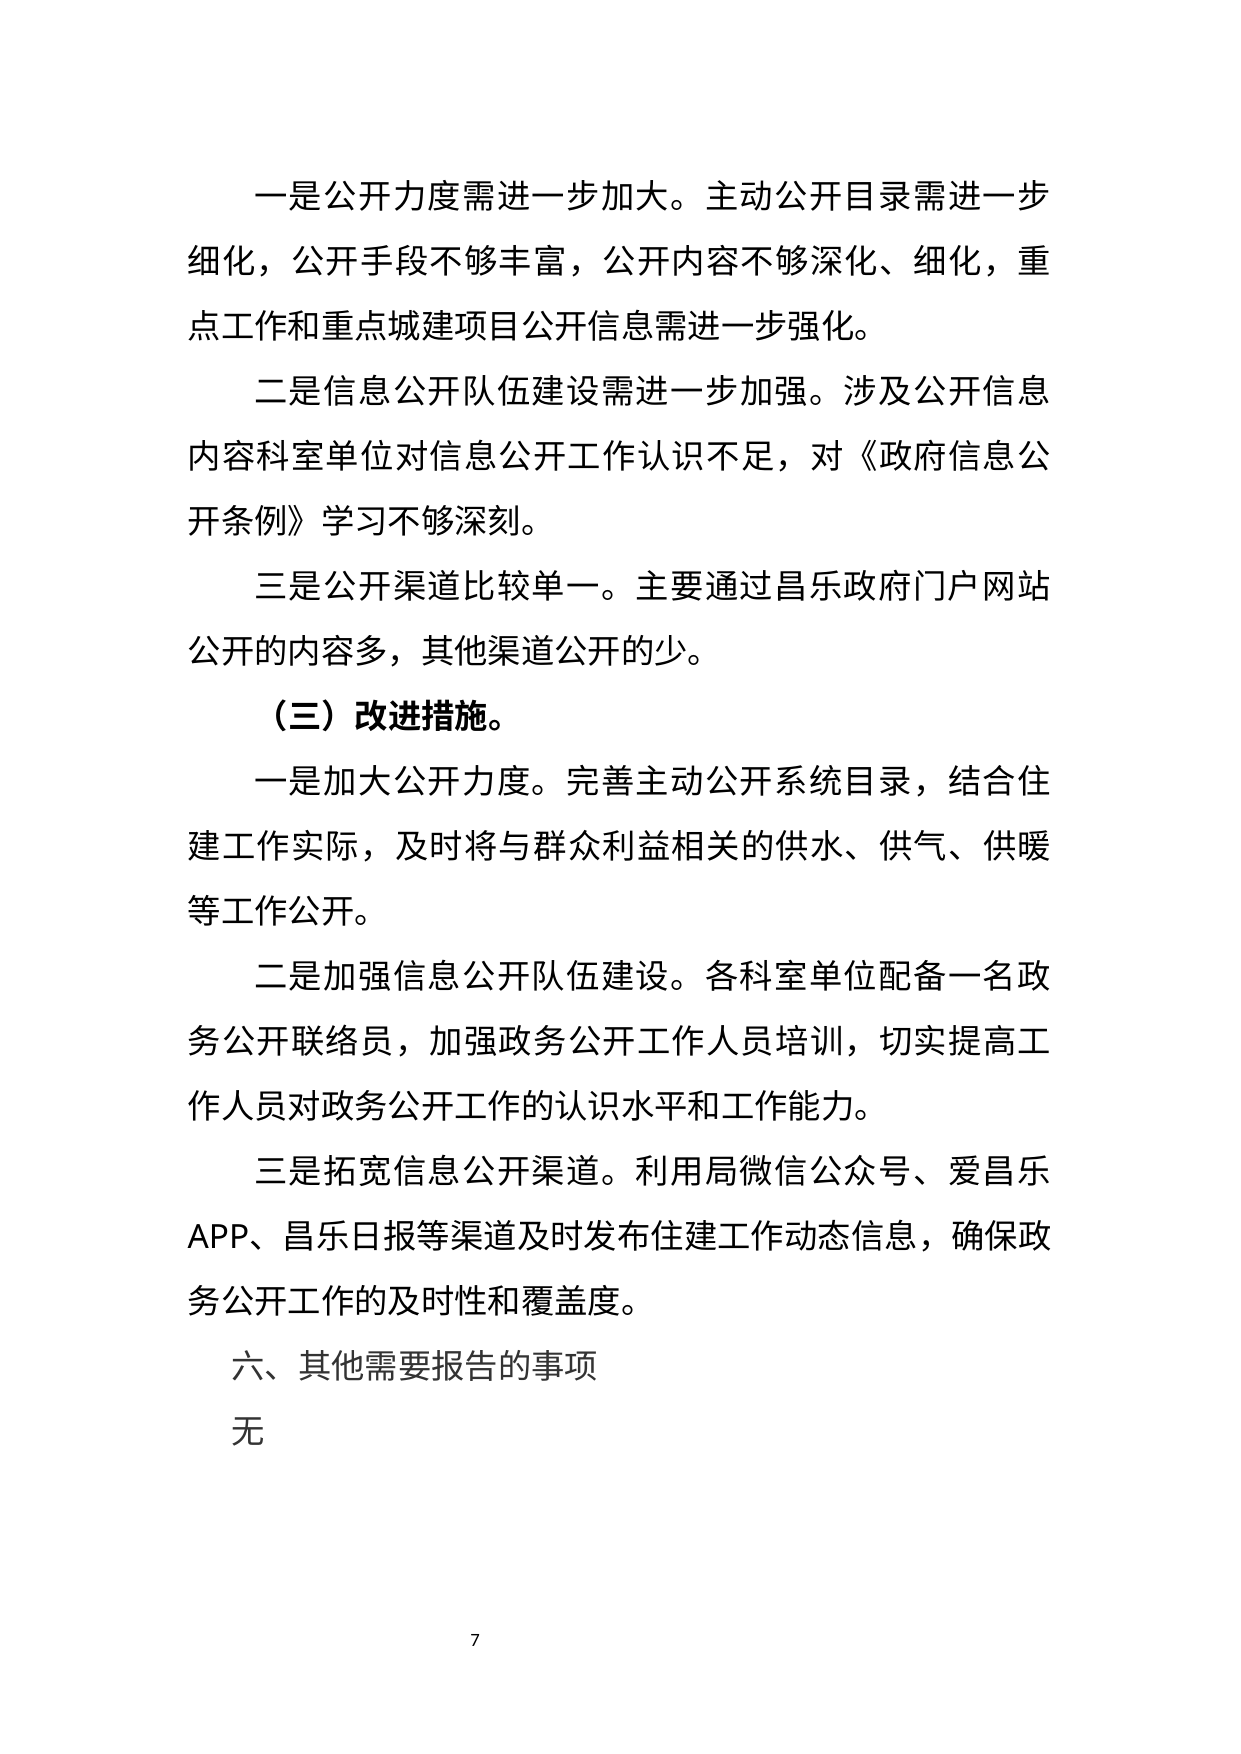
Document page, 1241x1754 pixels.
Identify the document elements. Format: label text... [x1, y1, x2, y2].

text 无 [187, 1397, 1053, 1462]
text 六、其他需要报告的事项 [187, 1332, 1053, 1397]
text 二是加强信息公开队伍建设。各科室单位配备一名政务公开联络员，加强政务公开工作人员培训，切实提高工作人员对政务公开工作的认识水平和工作能力。 [187, 942, 1053, 1137]
text 三是拓宽信息公开渠道。利用局微信公众号、爱昌乐APP、昌乐日报等渠道及时发布住建工作动态信息，确保政务公开工作的及时性和覆盖度。 [187, 1137, 1053, 1332]
text （三）改进措施。 [187, 682, 1053, 747]
text 一是加大公开力度。完善主动公开系统目录，结合住建工作实际，及时将与群众利益相关的供水、供气、供暖等工作公开。 [187, 747, 1053, 942]
text 二是信息公开队伍建设需进一步加强。涉及公开信息内容科室单位对信息公开工作认识不足，对《政府信息公开条例》学习不够深刻。 [187, 357, 1053, 552]
text 三是公开渠道比较单一。主要通过昌乐政府门户网站公开的内容多，其他渠道公开的少。 [187, 552, 1053, 682]
text 一是公开力度需进一步加大。主动公开目录需进一步细化，公开手段不够丰富，公开内容不够深化、细化，重点工作和重点城建项目公开信息需进一步强化。 [187, 162, 1053, 357]
